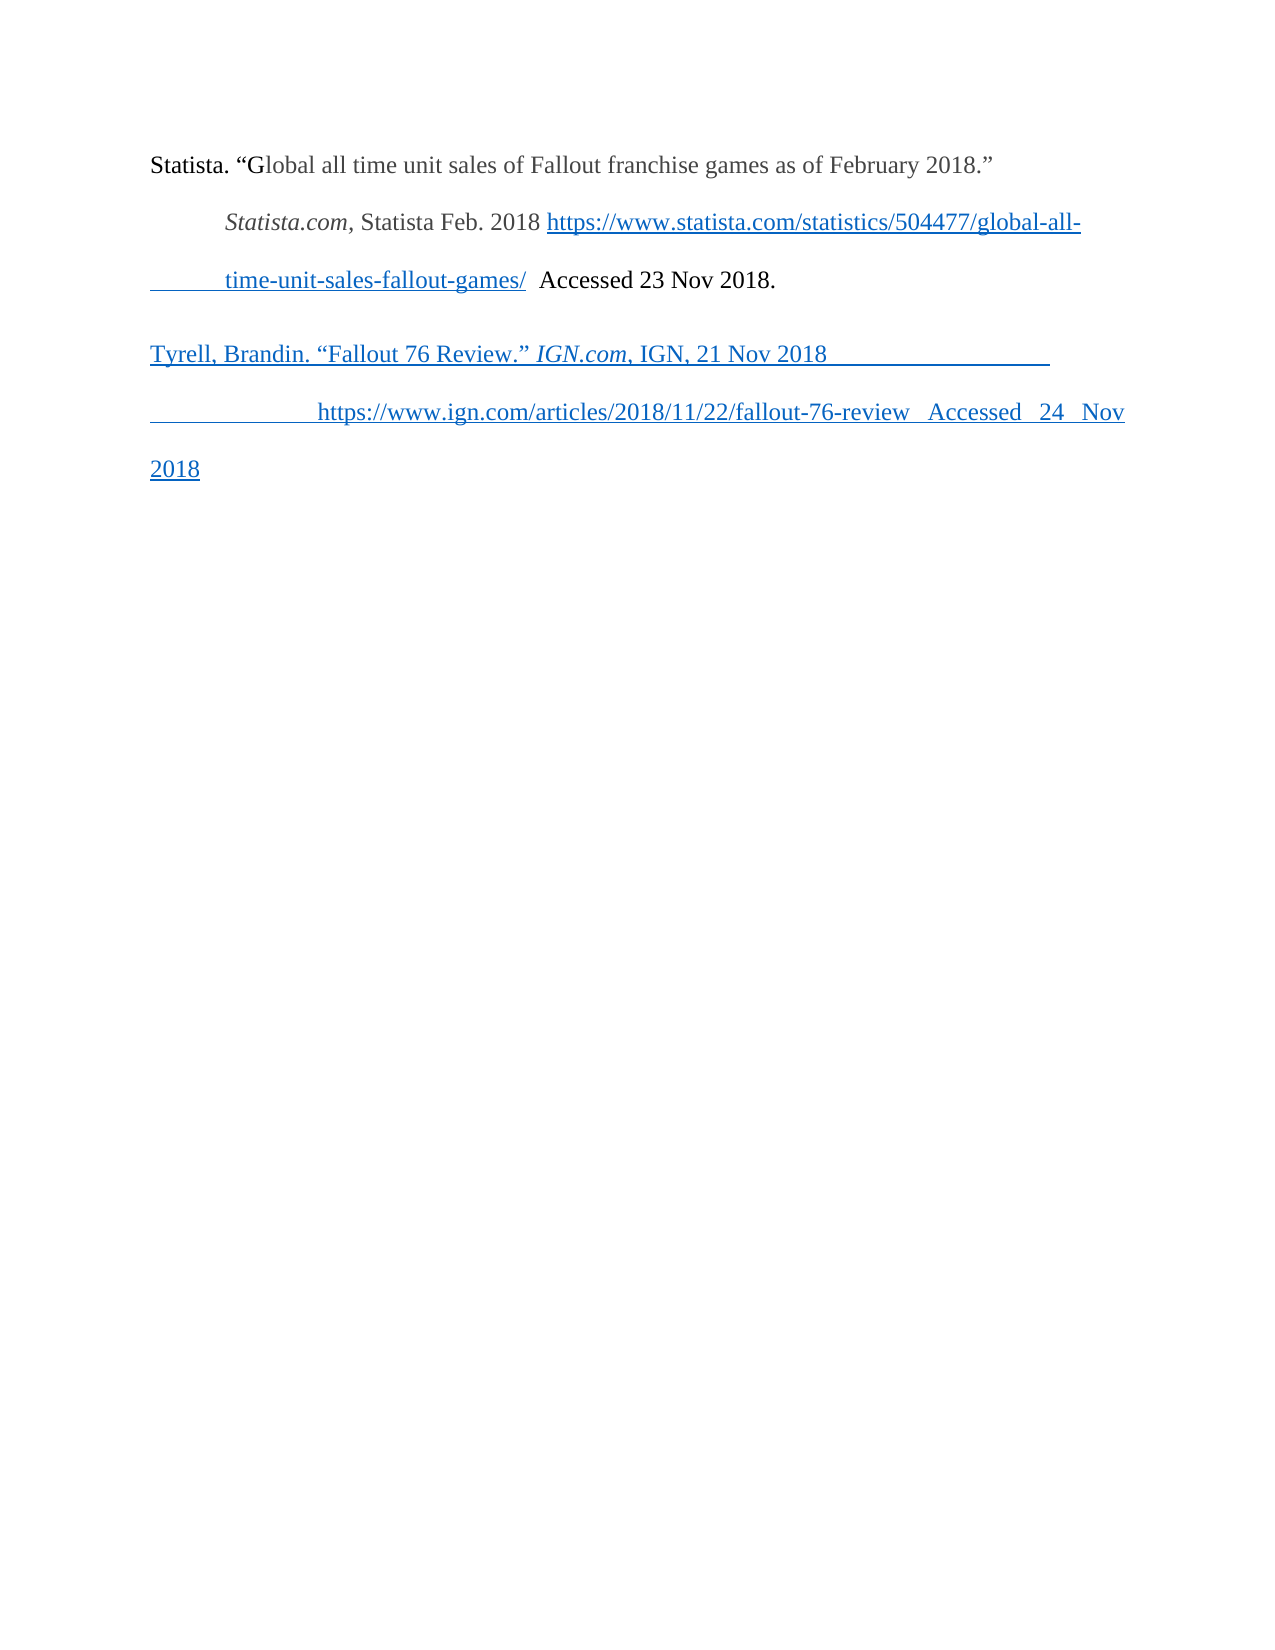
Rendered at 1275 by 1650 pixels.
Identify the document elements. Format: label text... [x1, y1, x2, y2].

text Statista. “Global all time unit sales of Fallout franchise games as of February 2018.” Statista.com, Statista Feb. 2018 https://www.statista.com/statistics/504477/global-all- time-unit-sales-fallout-games/ Accessed 23 Nov 2018. [150, 150, 1125, 294]
text Tyrell, Brandin. “Fallout 76 Review.” IGN.com, IGN, 21 Nov 2018 https://www.ign.com/articles/2018/11/22/fallout-76-review Accessed 24 Nov 2018 [150, 423, 1125, 483]
text Tyrell, Brandin. “Fallout 76 Review.” IGN.com, IGN, 21 Nov 2018 https://www.ign.com/articles/2018/11/22/fallout-76-review Accessed 24 Nov 2018 [150, 339, 1125, 422]
